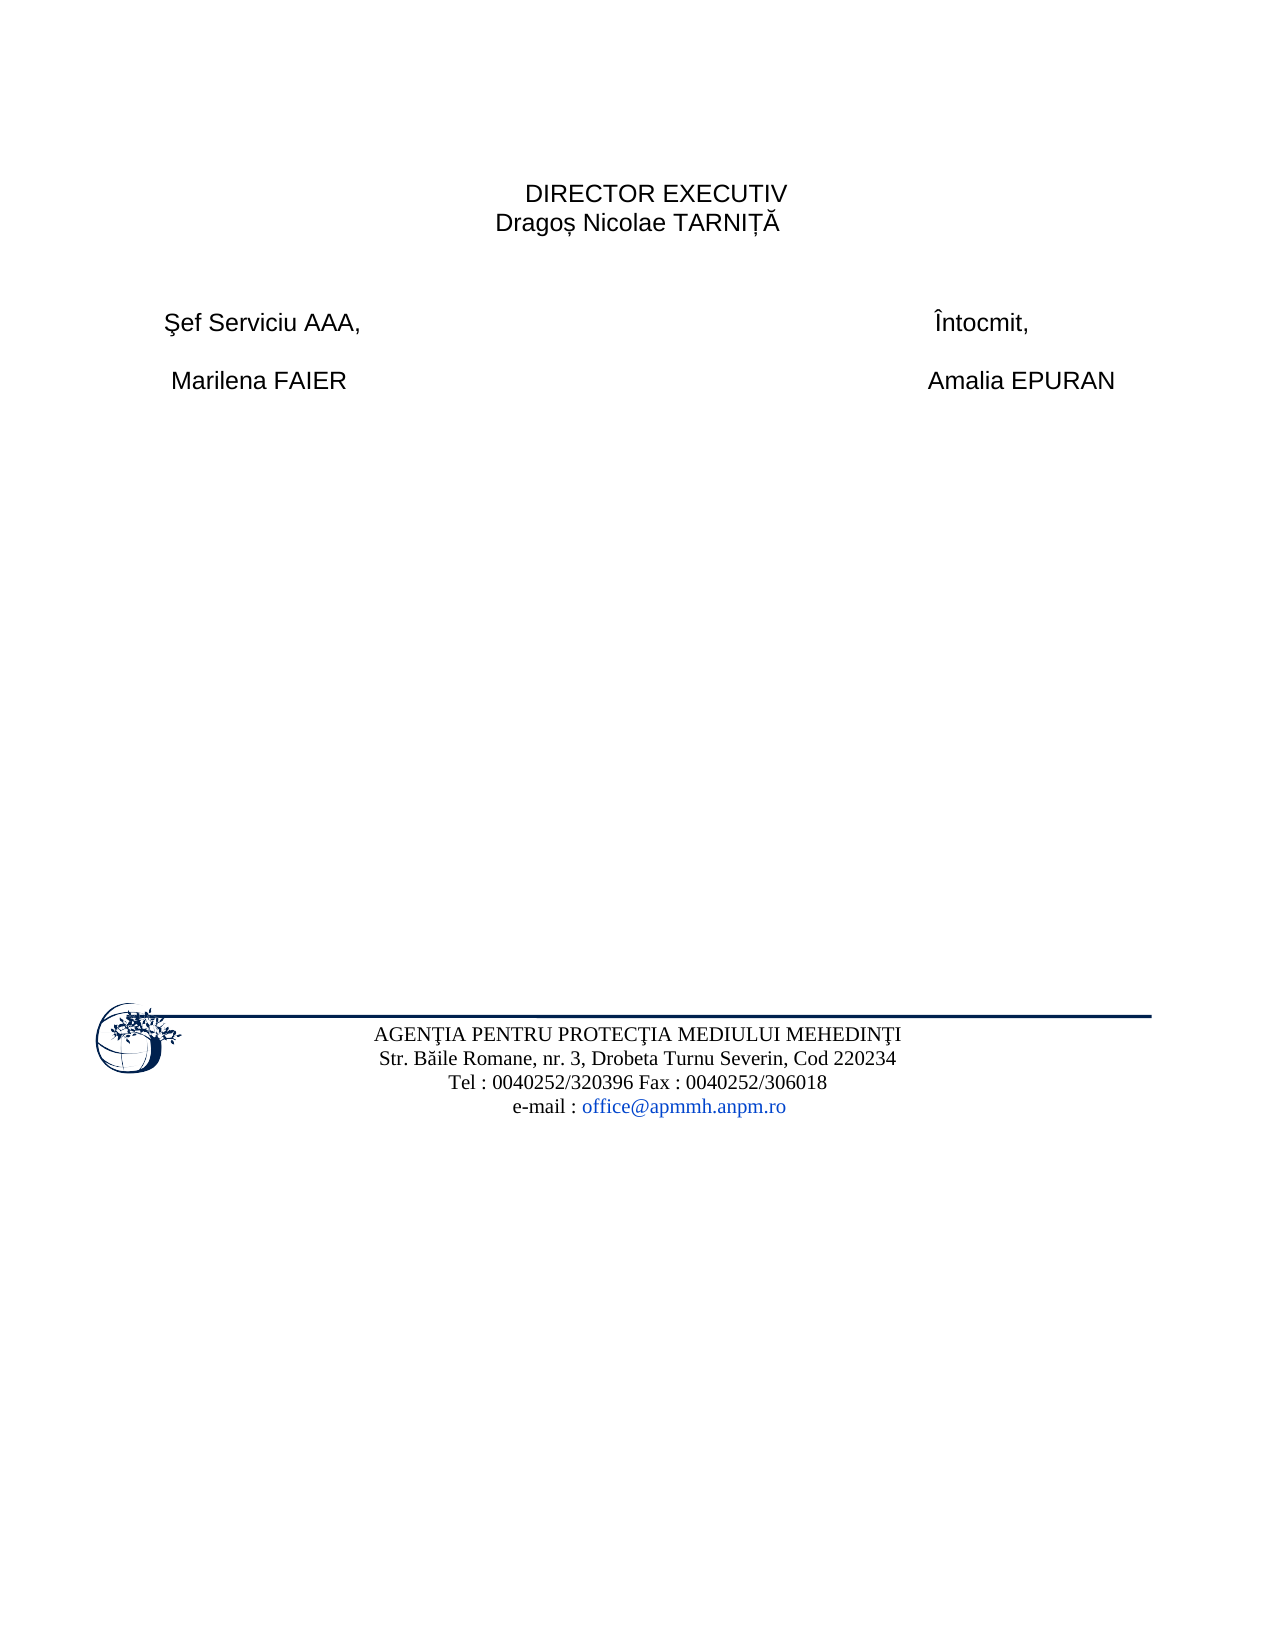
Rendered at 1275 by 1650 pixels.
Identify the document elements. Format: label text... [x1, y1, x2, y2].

text Str. Băile Romane, nr. 3, Drobeta Turnu Severin, Cod 220234 [151, 1046, 1125, 1070]
text e-mail : office@apmmh.anpm.ro [450, 1094, 1125, 1118]
text DIRECTOR EXECUTIV [450, 179, 1125, 207]
text AGENŢIA PENTRU PROTECŢIA MEDIULUI MEHEDINŢI [162, 1022, 1125, 1046]
text Dragoș Nicolae TARNIȚĂ [150, 207, 1125, 236]
text Şef Serviciu AAA, Întocmit, [150, 308, 1125, 337]
text Marilena FAIER Amalia EPURAN [150, 366, 1125, 394]
text Tel : 0040252/320396 Fax : 0040252/306018 [150, 1070, 1125, 1094]
